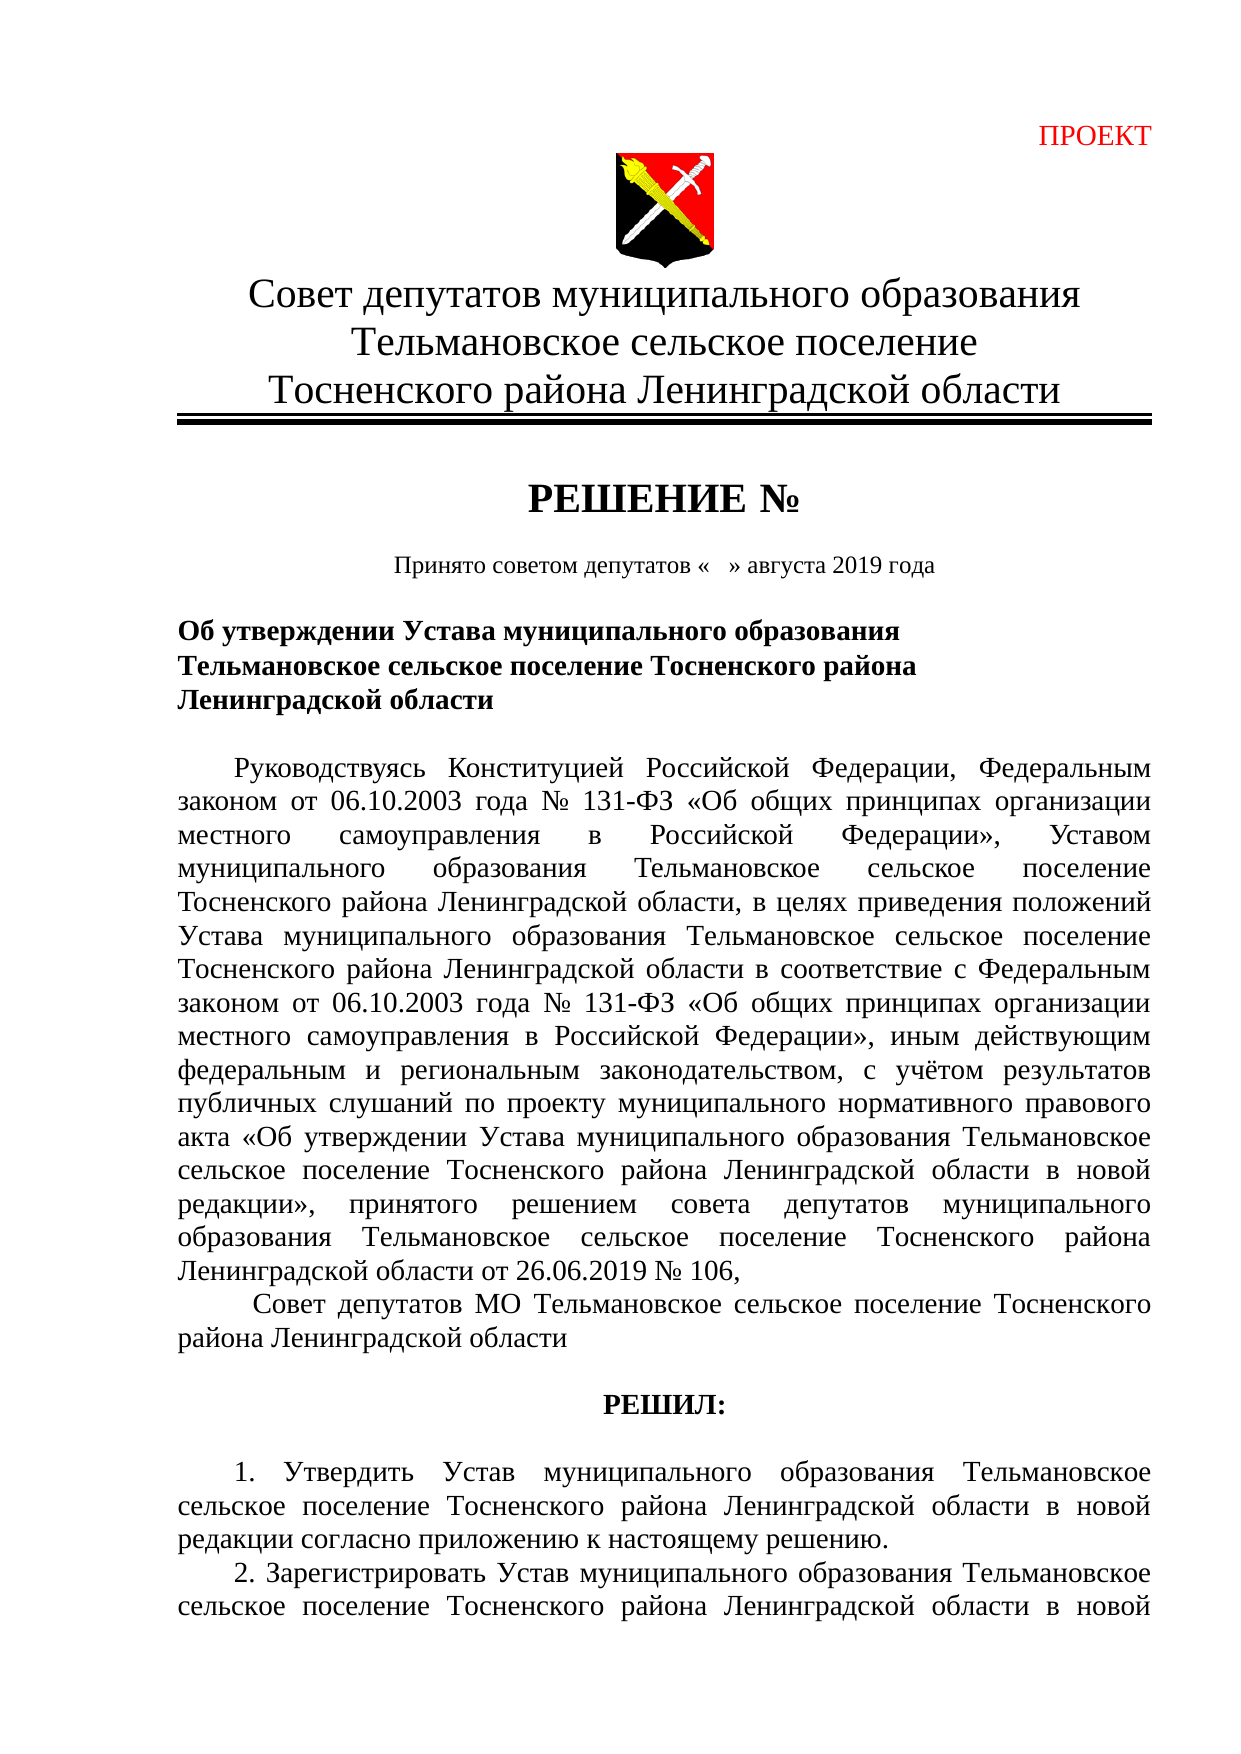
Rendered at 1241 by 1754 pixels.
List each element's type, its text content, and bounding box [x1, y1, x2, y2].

text Тосненского района Ленинградской области [177, 365, 1152, 413]
text Совет депутатов муниципального образования Тельмановское сельское поселение [177, 269, 1152, 365]
picture [614, 151, 715, 269]
text Об утверждении Устава муниципального образования [177, 613, 1152, 647]
text Тельмановское сельское поселение Тосненского района [177, 647, 1152, 682]
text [177, 1555, 1152, 1622]
text Принято советом депутатов « » августа 2019 года [177, 550, 1152, 578]
text РЕШИЛ: [177, 1387, 1152, 1421]
text Руководствуясь Конституцией Российской Федерации, Федеральным законом от 06.10.2003 года № 131-ФЗ «Об общих принципах организации местного самоуправления в Российской Федерации», Уставом муниципального образования Тельмановское сельское поселение Тосненского района Ленинградской области, в целях приведения положений Устава муниципального образования Тельмановское сельское поселение Тосненского района Ленинградской области в соответствие с Федеральным законом от 06.10.2003 года № 131-ФЗ «Об общих принципах организации местного самоуправления в Российской Федерации», иным действующим федеральным и региональным законодательством, с учётом результатов публичных слушаний по проекту муниципального нормативного правового акта «Об утверждении Устава муниципального образования Тельмановское сельское поселение Тосненского района Ленинградской области в новой редакции», принятого решением совета депутатов муниципального образования Тельмановское сельское поселение Тосненского района Ленинградской области от 26.06.2019 № 106, [177, 750, 1152, 1287]
text ПРОЕКТ [177, 118, 1152, 152]
text Ленинградской области [177, 682, 1152, 716]
text РЕШЕНИЕ № [177, 473, 1152, 521]
text Совет депутатов МО Тельмановское сельское поселение Тосненского района Ленинградской области [177, 1287, 1152, 1354]
text 1. Утвердить Устав муниципального образования Тельмановское сельское поселение Тосненского района Ленинградской области в новой редакции согласно приложению к настоящему решению. [177, 1454, 1152, 1555]
